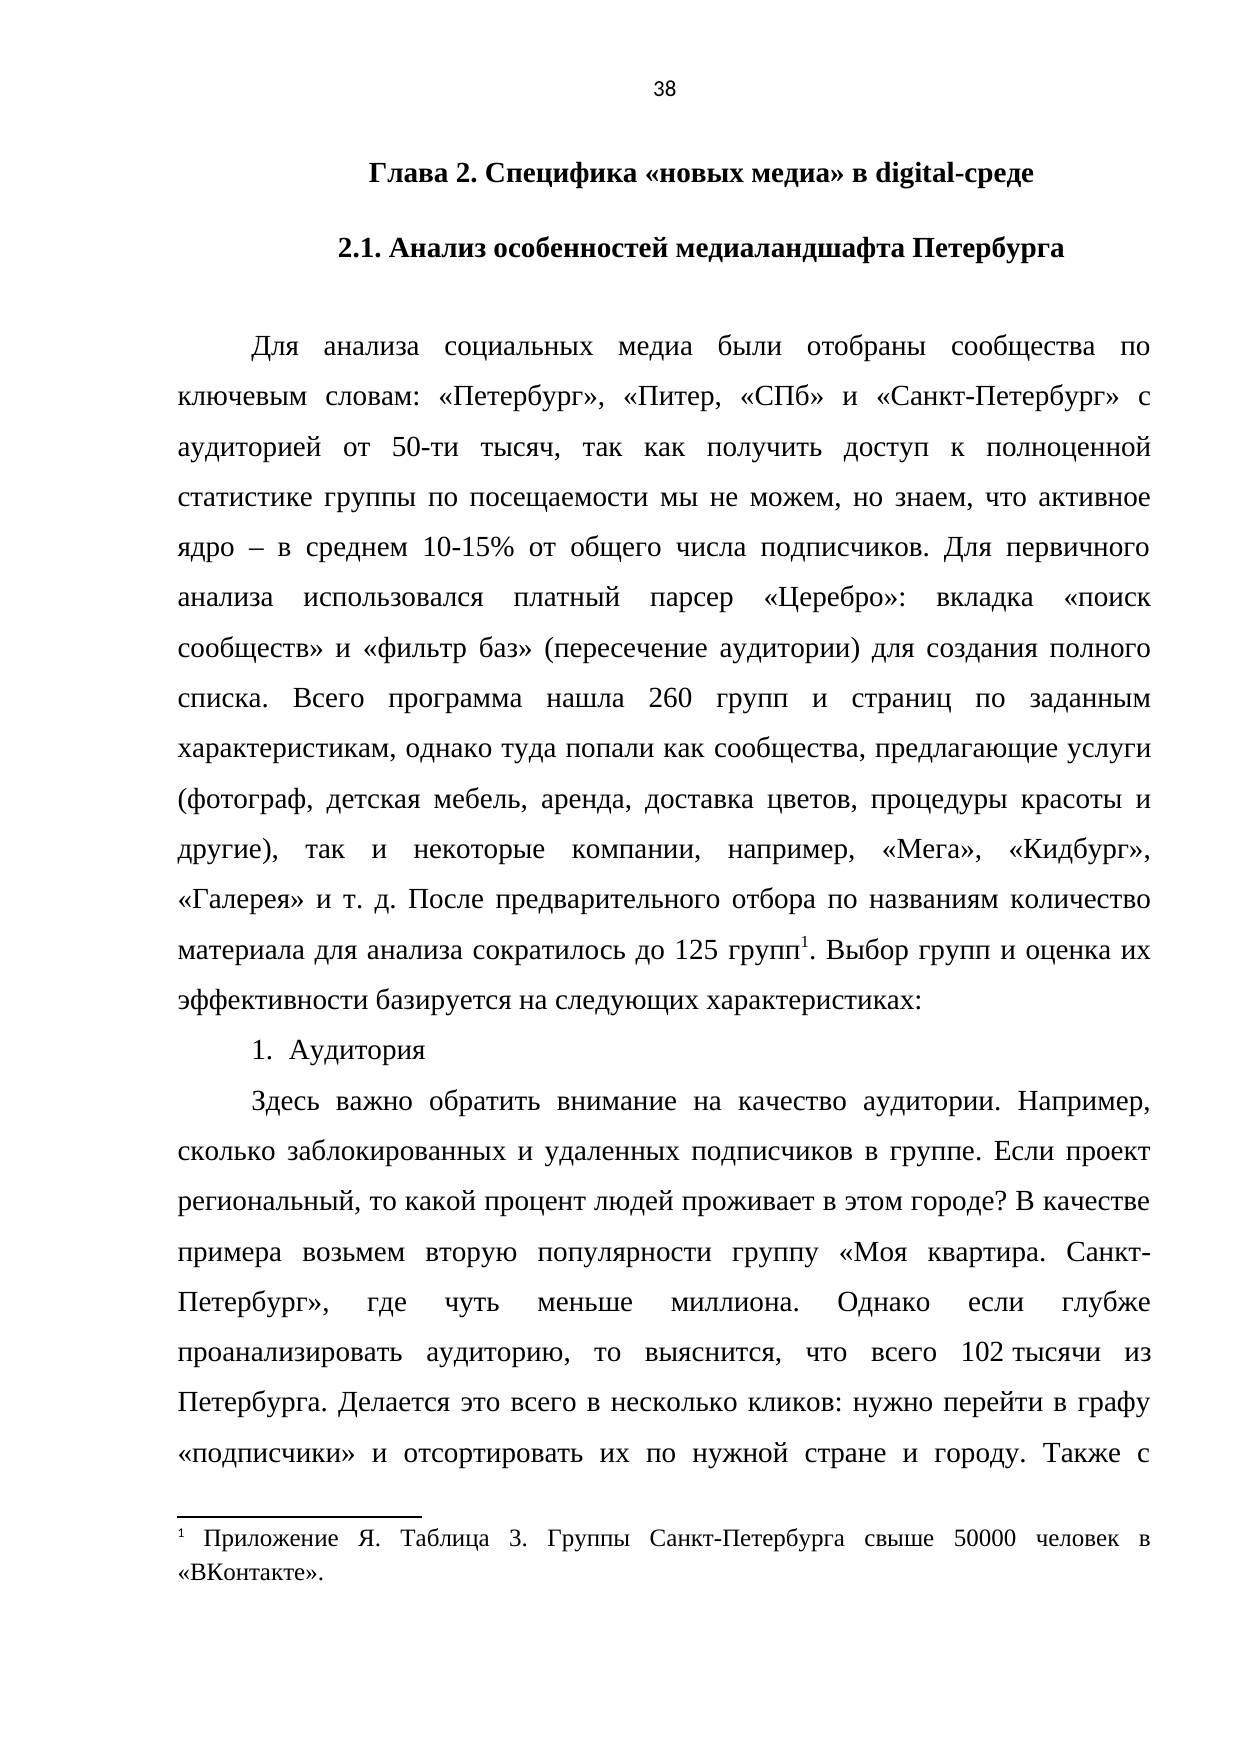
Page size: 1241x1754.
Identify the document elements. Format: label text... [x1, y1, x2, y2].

list Аудитория [251, 1032, 1152, 1066]
text Для анализа социальных медиа были отобраны сообщества по ключевым словам: «Петербург», «Питер, «СПб» и «Санкт-Петербург» с аудиторией от 50-ти тысяч, так как получить доступ к полноценной статистике группы по посещаемости мы не можем, но знаем, что активное ядро – в среднем 10-15% от общего числа подписчиков. Для первичного анализа использовался платный парсер «Церебро»: вкладка «поиск сообществ» и «фильтр баз» (пересечение аудитории) для создания полного списка. Всего программа нашла 260 групп и страниц по заданным характеристикам, однако туда попали как сообщества, предлагающие услуги (фотограф, детская мебель, аренда, доставка цветов, процедуры красоты и другие), так и некоторые компании, например, «Мега», «Кидбург», «Галерея» и т. д. После предварительного отбора по названиям количество материала для анализа сократилось до 125 групп. Выбор групп и оценка их эффективности базируется на следующих характеристиках: [177, 328, 1152, 1016]
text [177, 1083, 1152, 1468]
subtitle 2.1. Анализ особенностей медиаландшафта Петербурга [177, 230, 1152, 264]
subtitle Глава 2. Специфика «новых медиа» в digital-среде [177, 155, 1152, 188]
